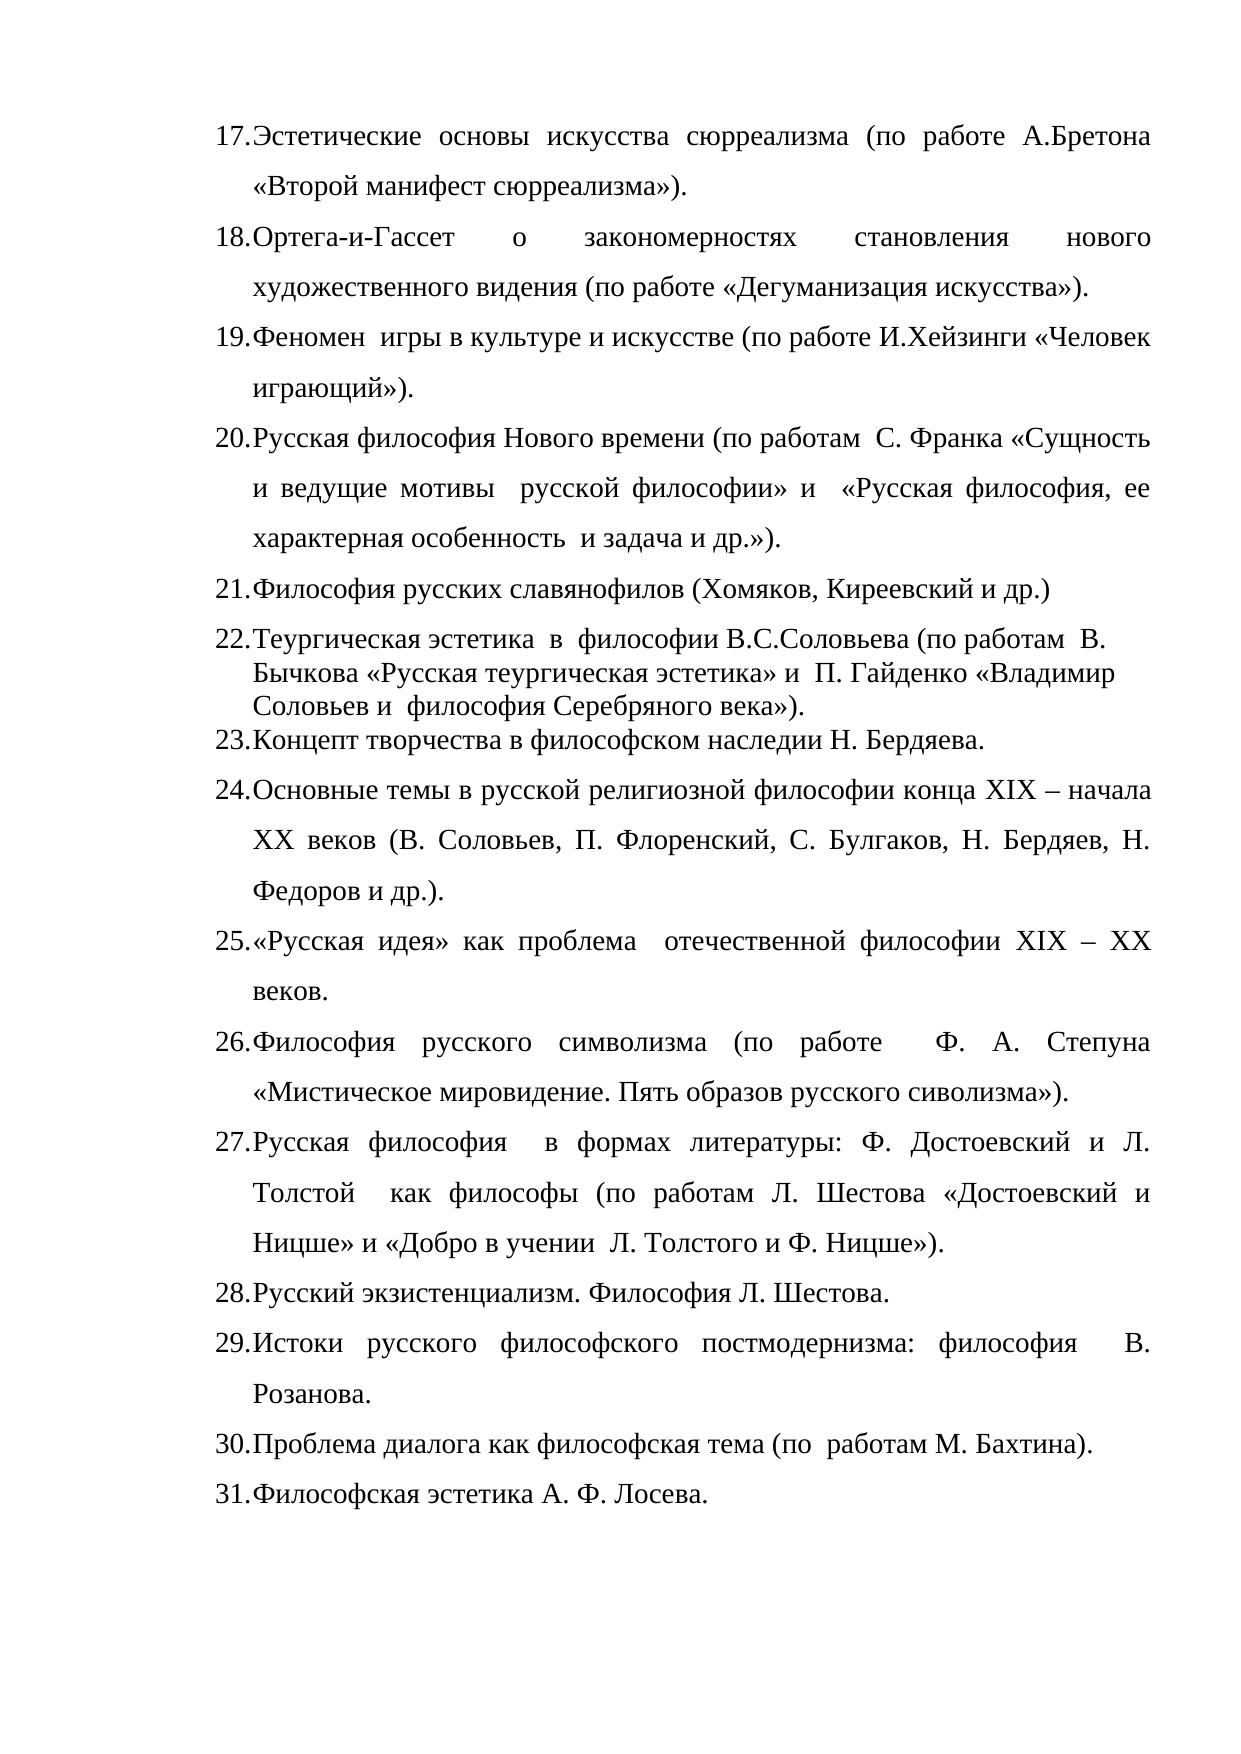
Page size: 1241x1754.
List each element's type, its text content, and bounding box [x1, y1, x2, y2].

list Проблема диалога как философская тема (по работам М. Бахтина). [215, 1426, 1152, 1460]
list Истоки русского философского постмодернизма: философия В. Розанова. [215, 1326, 1152, 1409]
list Феномен игры в культуре и искусстве (по работе И.Хейзинги «Человек играющий»). [215, 319, 1152, 403]
list Философия русских славянофилов (Хомяков, Киреевский и др.) [215, 571, 1152, 604]
list Теургическая эстетика в философии В.С.Соловьева (по работам В. Бычкова «Русская теургическая эстетика» и П. Гайденко «Владимир Соловьев и философия Серебряного века»). [215, 621, 1152, 722]
list Русский экзистенциализм. Философия Л. Шестова. [215, 1275, 1152, 1309]
list Русская философия Нового времени (по работам С. Франка «Сущность и ведущие мотивы русской философии» и «Русская философия, ее характерная особенность и задача и др.»). [215, 420, 1152, 554]
list Философия русского символизма (по работе Ф. А. Степуна «Мистическое мировидение. Пять образов русского сиволизма»). [215, 1024, 1152, 1108]
list Концепт творчества в философском наследии Н. Бердяева. [215, 722, 1152, 755]
list Основные темы в русской религиозной философии конца XIX – начала XX веков (В. Соловьев, П. Флоренский, С. Булгаков, Н. Бердяев, Н. Федоров и др.). [215, 772, 1152, 906]
list Русская философия в формах литературы: Ф. Достоевский и Л. Толстой как философы (по работам Л. Шестова «Достоевский и Ницше» и «Добро в учении Л. Толстого и Ф. Ницше»). [215, 1124, 1152, 1258]
list Ортега-и-Гассет о закономерностях становления нового художественного видения (по работе «Дегуманизация искусства»). [215, 219, 1152, 303]
list «Русская идея» как проблема отечественной философии XIX – XX веков. [215, 923, 1152, 1007]
list Философская эстетика А. Ф. Лосева. [215, 1477, 1152, 1510]
list Эстетические основы искусства сюрреализма (по работе А.Бретона «Второй манифест сюрреализма»). [215, 118, 1152, 202]
